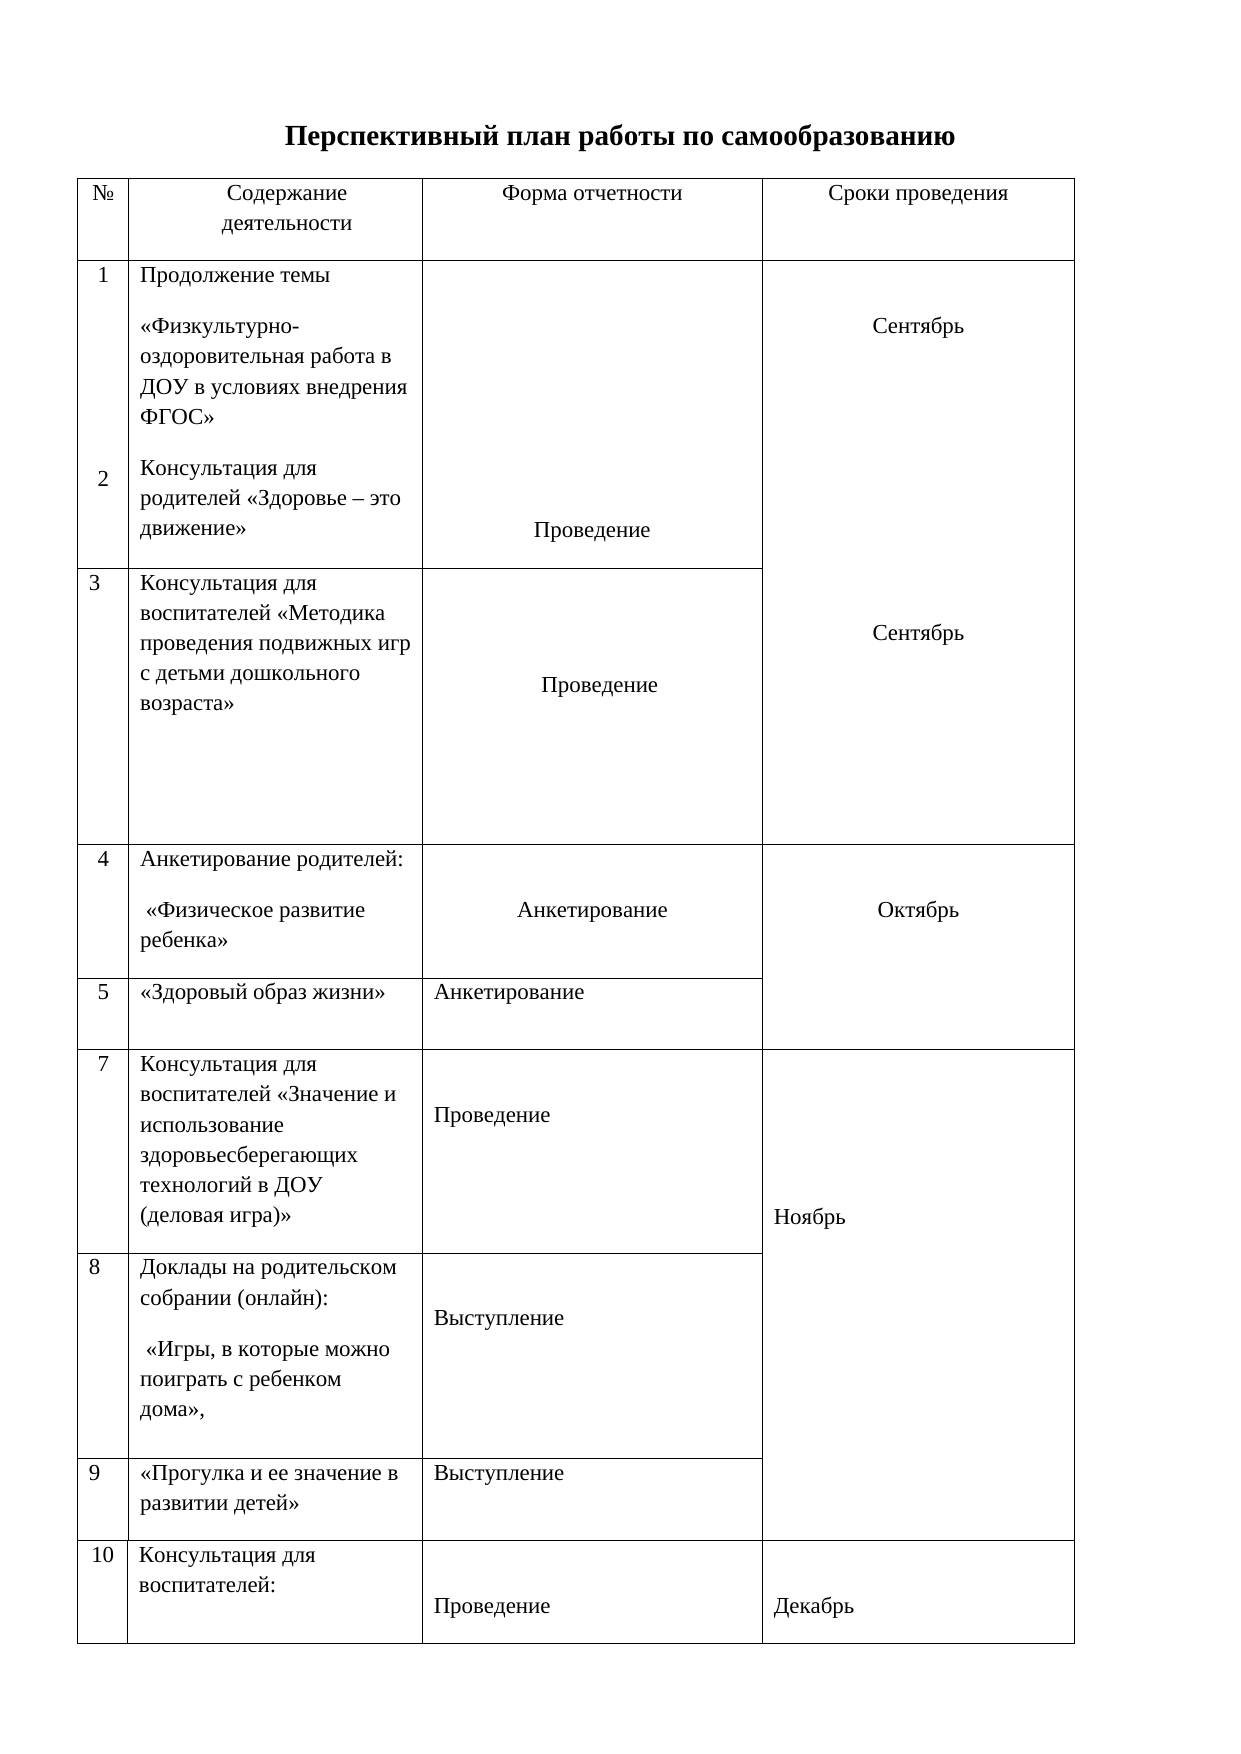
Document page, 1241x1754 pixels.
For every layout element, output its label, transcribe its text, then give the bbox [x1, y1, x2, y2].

table_cell Проведение [423, 1050, 762, 1252]
table_cell Октябрь [763, 845, 1074, 1049]
table_cell 4 [78, 845, 128, 977]
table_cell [128, 1541, 422, 1643]
table_cell Консультация для воспитателей «Методика проведения подвижных игр с детьми дошкольного возраста» [129, 569, 422, 844]
table_cell 10 [78, 1541, 127, 1643]
table_cell 9 [78, 1459, 128, 1540]
table_header Форма отчетности [423, 179, 762, 260]
table_cell Проведение [423, 1541, 762, 1643]
table_cell Консультация для воспитателей «Значение и использование здоровьесберегающих технологий в ДОУ (деловая игра)» [129, 1050, 422, 1252]
table_cell «Здоровый образ жизни» [129, 979, 422, 1049]
table_cell 1 2 [78, 261, 128, 567]
table_header № [78, 179, 128, 260]
table_cell 3 [78, 569, 128, 844]
table_cell Продолжение темы «Физкультурно-оздоровительная работа в ДОУ в условиях внедрения ФГОС» Консультация для родителей «Здоровье – это движение» [129, 261, 422, 567]
table_cell Доклады на родительском собрании (онлайн): «Игры, в которые можно поиграть с ребенком дома», [129, 1254, 422, 1458]
table_cell Сентябрь Сентябрь [763, 261, 1074, 844]
table_cell Анкетирование родителей: «Физическое развитие ребенка» [129, 845, 422, 977]
table_cell Выступление [423, 1254, 762, 1458]
table_cell Проведение [423, 261, 762, 567]
table_cell Выступление [423, 1459, 762, 1540]
table_cell Ноябрь [763, 1050, 1074, 1540]
table_header Содержание деятельности [129, 179, 422, 260]
table_cell 5 [78, 979, 128, 1049]
table_cell 8 [78, 1254, 128, 1458]
text Перспективный план работы по самообразованию [89, 118, 1152, 152]
table_cell Проведение [423, 569, 762, 844]
table_cell 7 [78, 1050, 128, 1252]
table_cell «Прогулка и ее значение в развитии детей» [129, 1459, 422, 1540]
table_cell Анкетирование [423, 979, 762, 1049]
table_header Сроки проведения [763, 179, 1074, 260]
table_cell Анкетирование [423, 845, 762, 977]
table_cell Декабрь [763, 1541, 1074, 1643]
